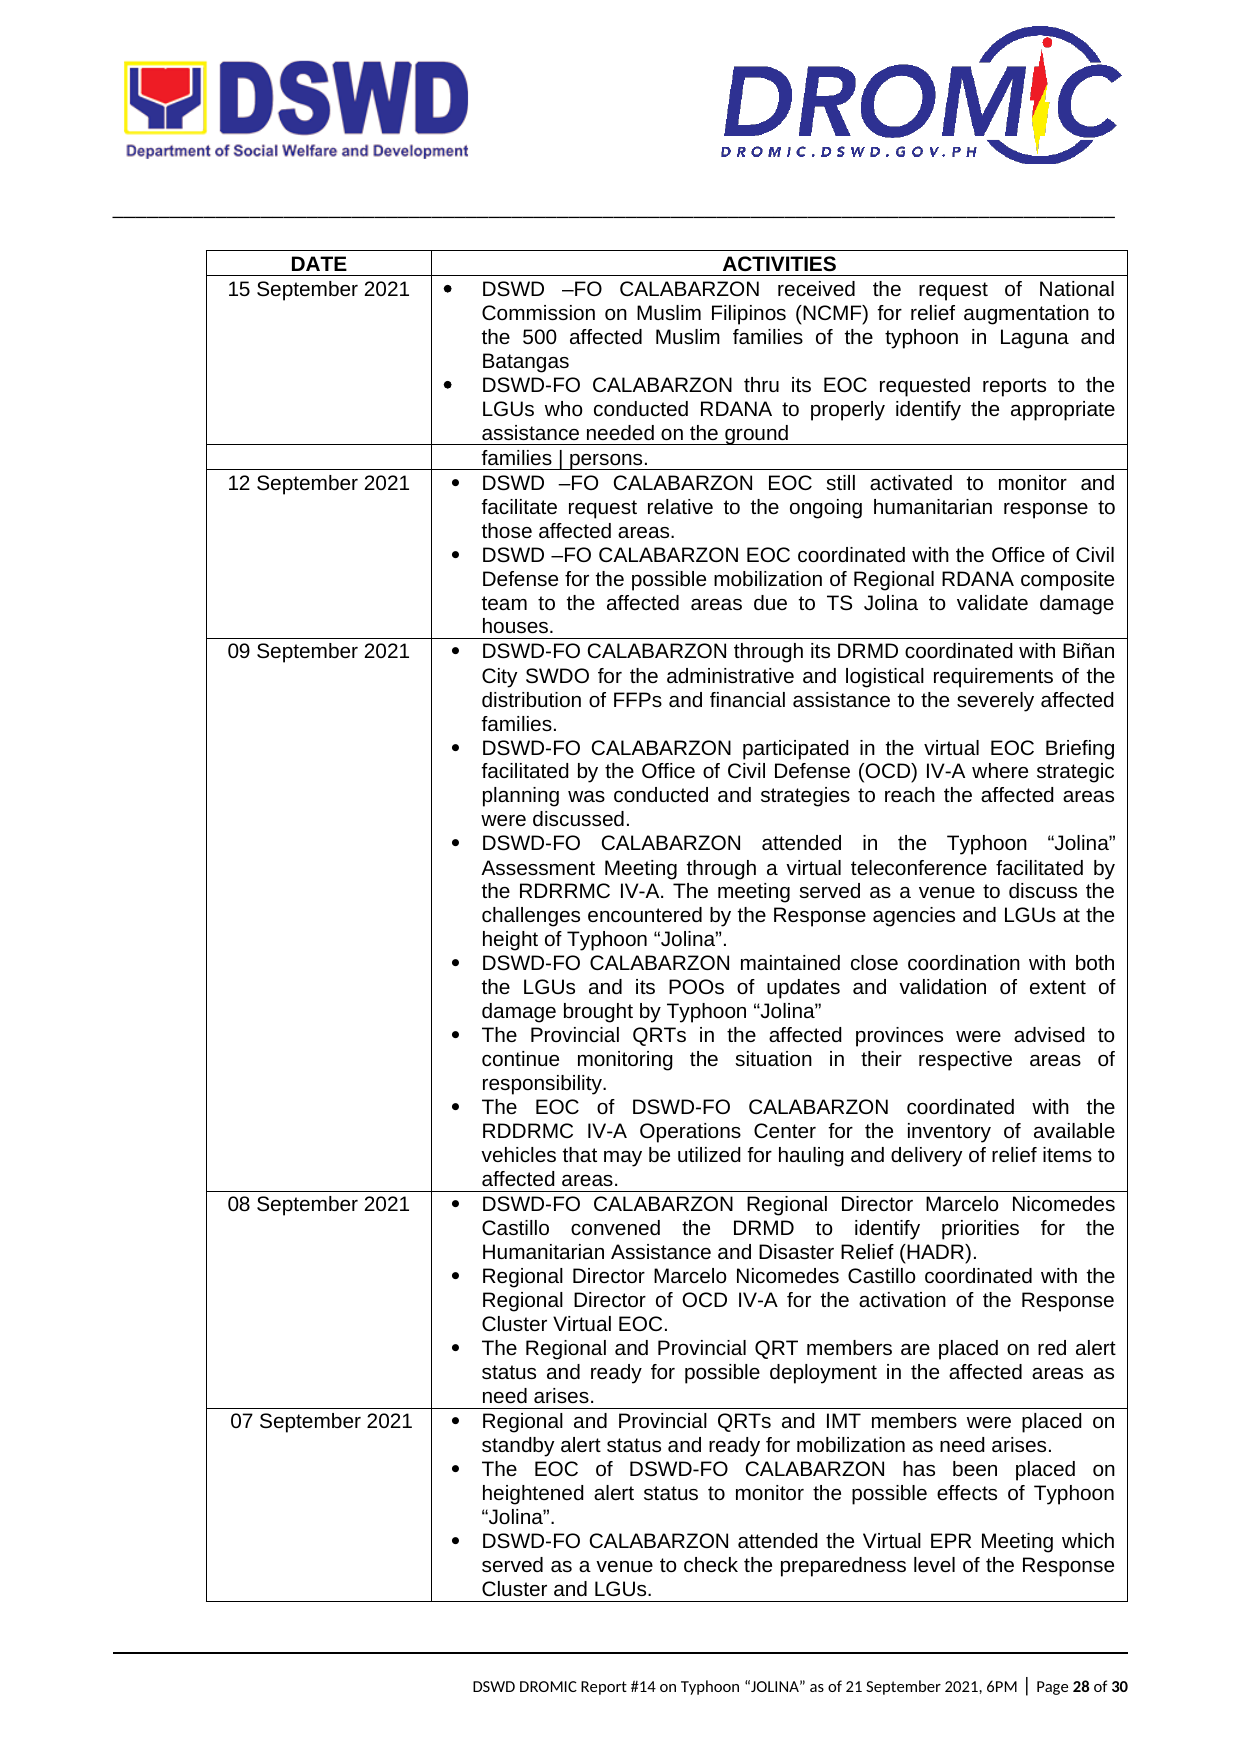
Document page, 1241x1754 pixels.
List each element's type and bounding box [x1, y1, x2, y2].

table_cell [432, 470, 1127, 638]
picture [713, 25, 1127, 163]
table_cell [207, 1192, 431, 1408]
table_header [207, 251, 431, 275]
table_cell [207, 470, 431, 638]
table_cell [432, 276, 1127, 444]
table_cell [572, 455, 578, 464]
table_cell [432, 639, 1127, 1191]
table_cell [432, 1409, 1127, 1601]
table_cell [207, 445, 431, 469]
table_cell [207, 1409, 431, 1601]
picture [112, 58, 482, 164]
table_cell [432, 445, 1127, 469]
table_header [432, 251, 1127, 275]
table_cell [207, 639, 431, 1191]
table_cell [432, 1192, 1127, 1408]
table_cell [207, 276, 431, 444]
